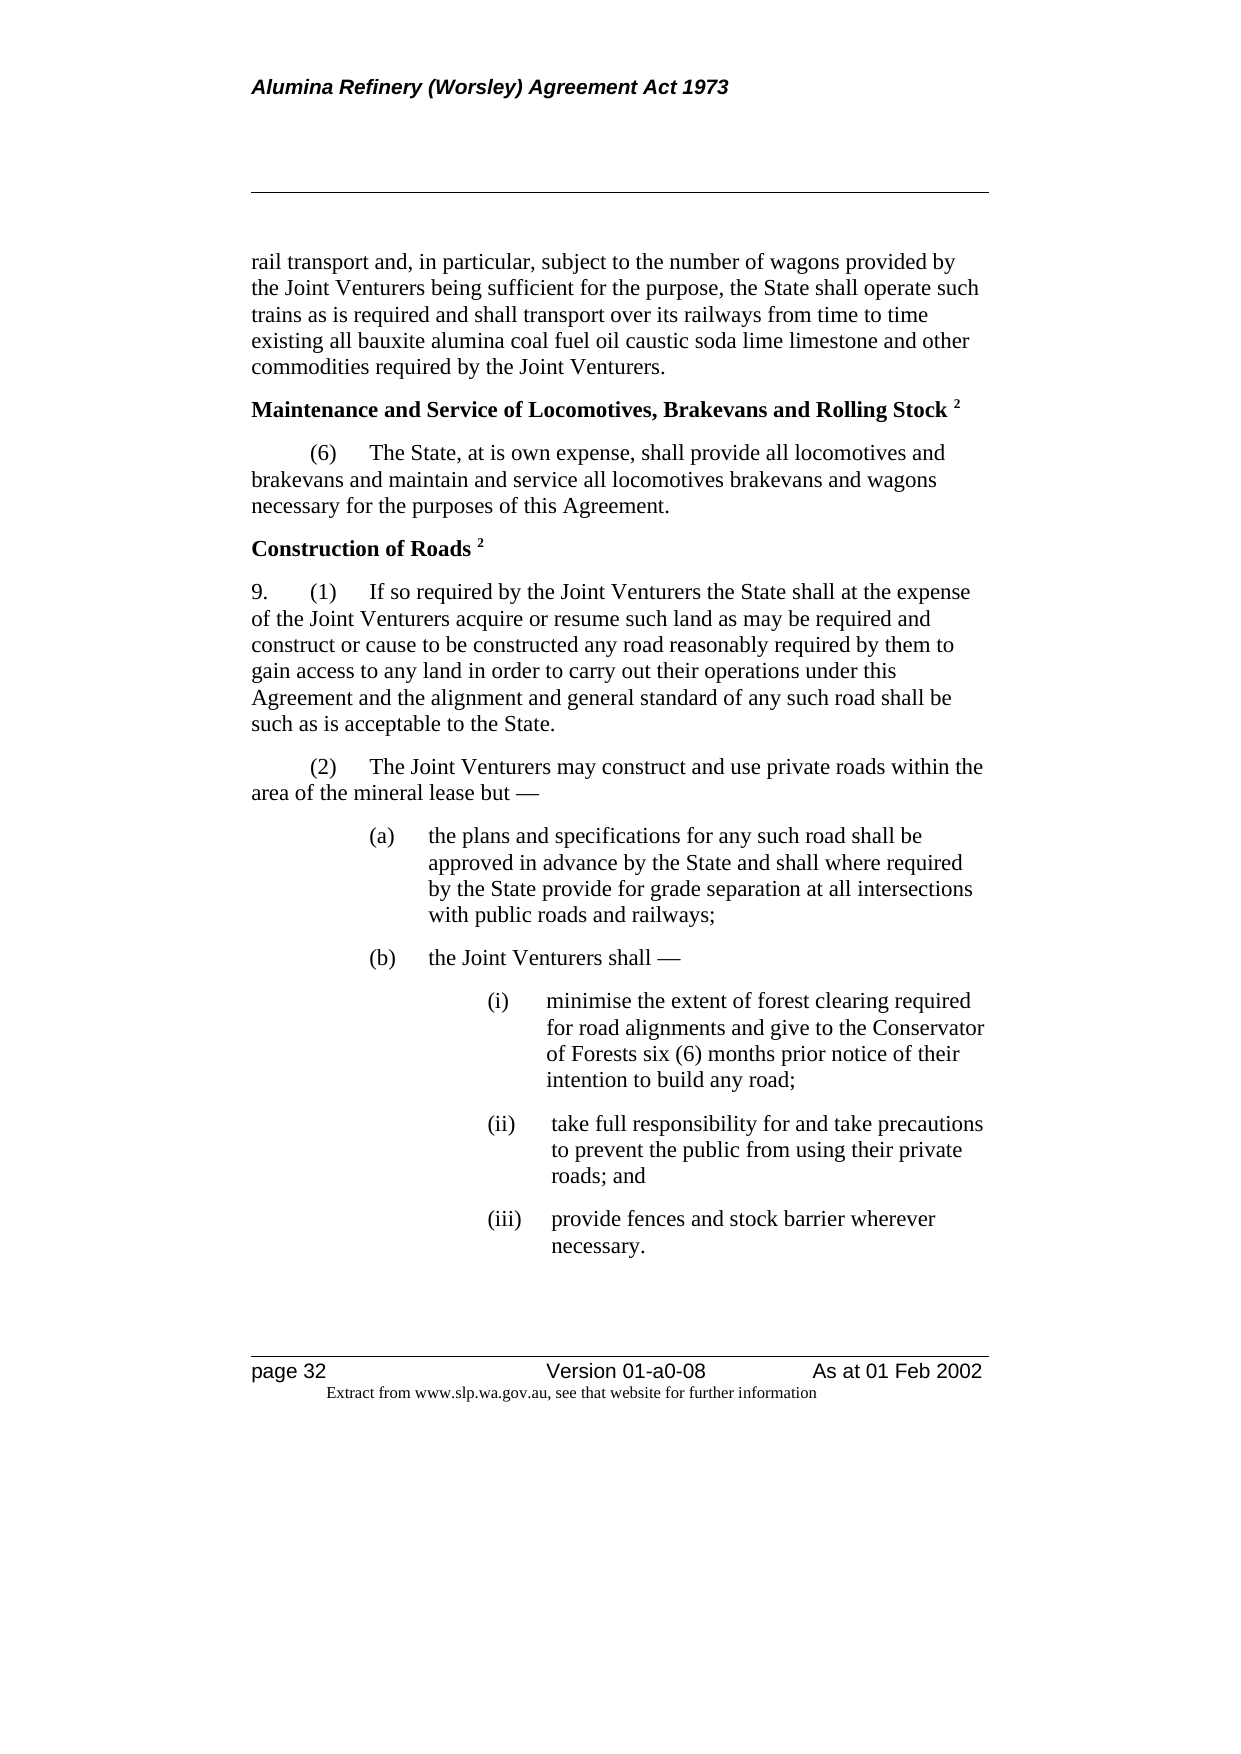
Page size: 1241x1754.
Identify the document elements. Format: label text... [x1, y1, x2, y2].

text (6) The State, at is own expense, shall provide all locomotives and brakevans and maintain and service all locomotives brakevans and wagons necessary for the purposes of this Agreement. [251, 439, 989, 518]
text (i) minimise the extent of forest clearing required for road alignments and give to the Conservator of Forests six (6) months prior notice of their intention to build any road; [251, 987, 989, 1093]
text (2) The Joint Venturers may construct and use private roads within the area of the mineral lease but — [251, 753, 989, 806]
text 9. (1) If so required by the Joint Venturers the State shall at the expense of the Joint Venturers acquire or resume such land as may be required and construct or cause to be constructed any road reasonably required by them to gain access to any land in order to carry out their operations under this Agreement and the alignment and general standard of any such road shall be such as is acceptable to the State. [251, 578, 989, 736]
text (iii) provide fences and stock barrier wherever necessary. [251, 1205, 989, 1258]
text Construction of Roads 2 [251, 535, 989, 562]
text Maintenance and Service of Locomotives, Brakevans and Rolling Stock 2 [251, 396, 989, 423]
text (ii) take full responsibility for and take precautions to prevent the public from using their private roads; and [251, 1109, 989, 1189]
text (b) the Joint Venturers shall — [251, 944, 989, 971]
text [251, 248, 989, 380]
text (a) the plans and specifications for any such road shall be approved in advance by the State and shall where required by the State provide for grade separation at all intersections with public roads and railways; [251, 822, 989, 928]
